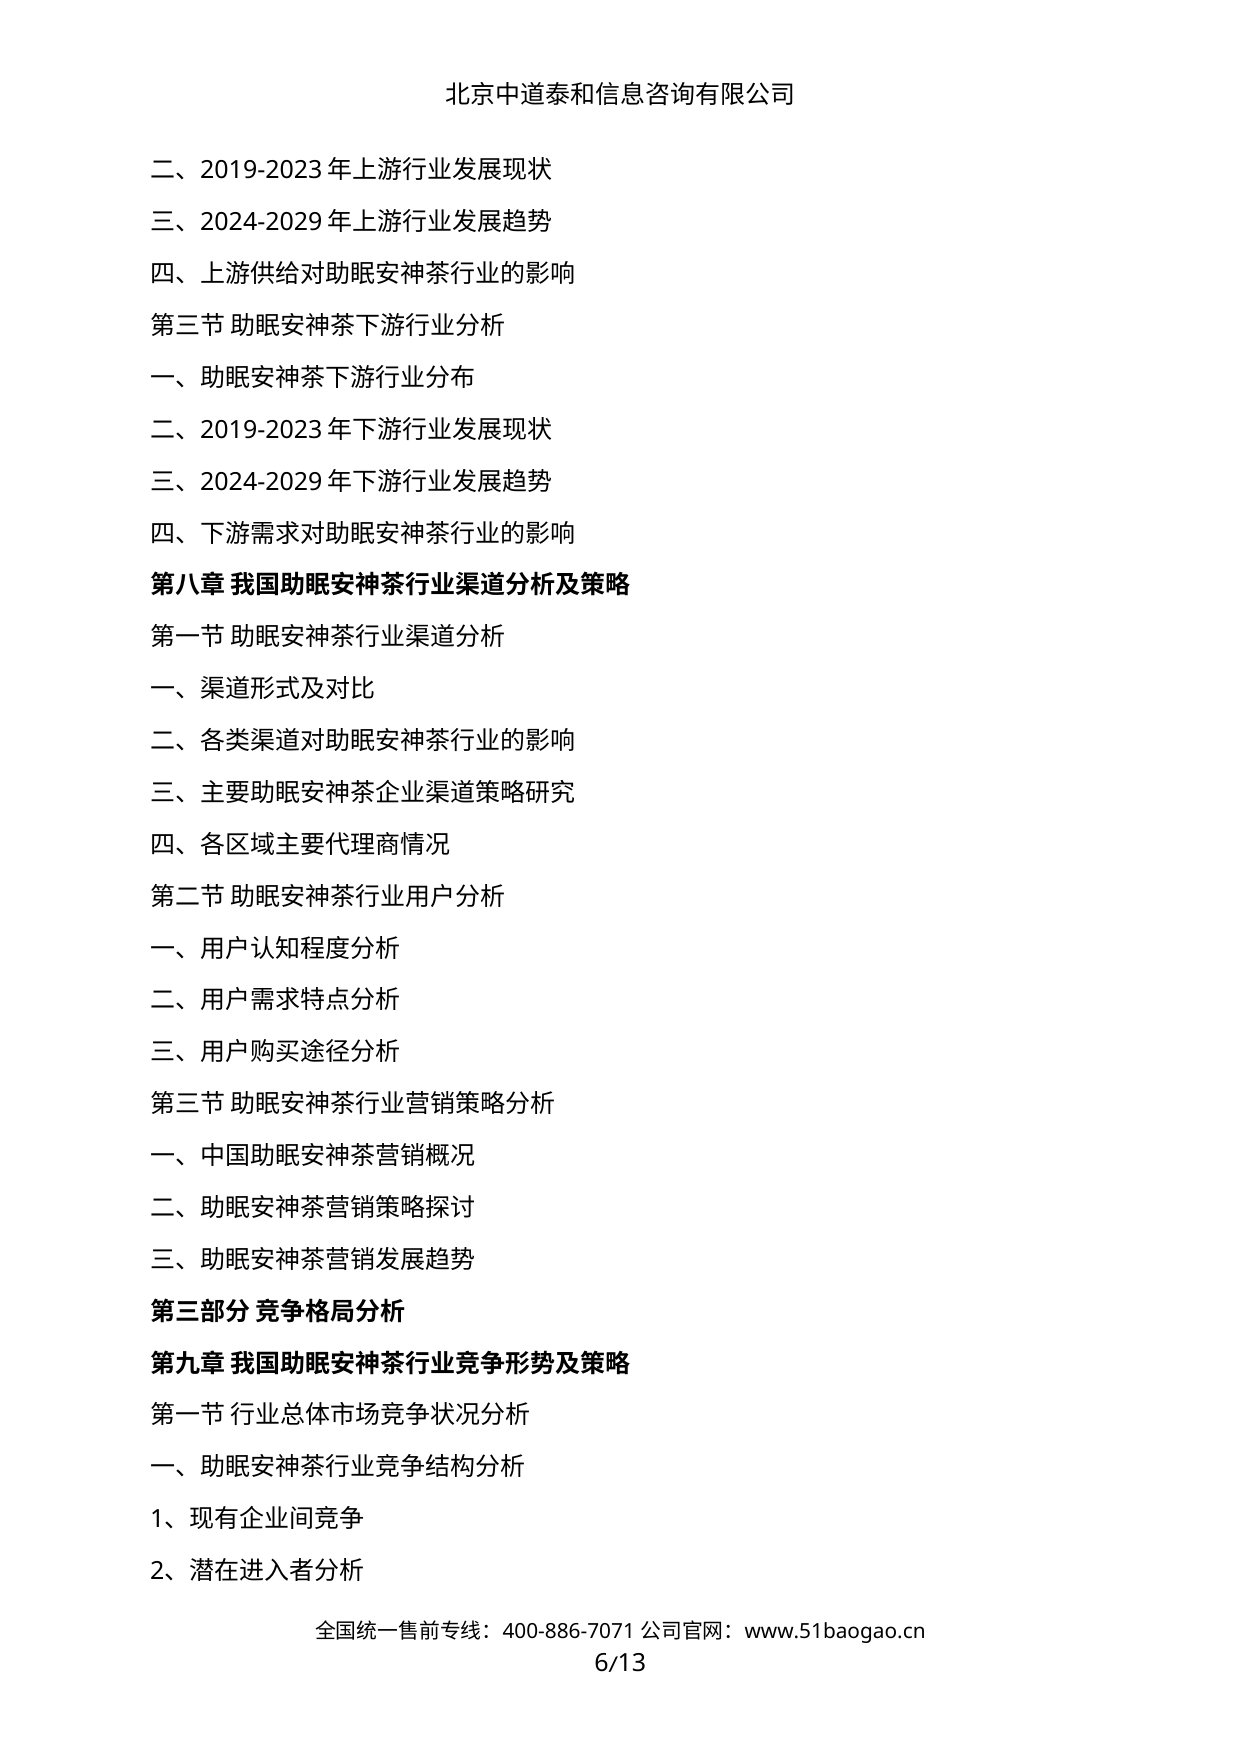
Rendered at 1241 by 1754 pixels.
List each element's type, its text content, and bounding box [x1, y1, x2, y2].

text 第三部分 竞争格局分析 [150, 1291, 1090, 1327]
text 三、2024-2029年下游行业发展趋势 [150, 461, 1090, 497]
text 第一节 行业总体市场竞争状况分析 [150, 1395, 1090, 1431]
text 第三节 助眠安神茶行业营销策略分析 [150, 1084, 1090, 1120]
text 三、助眠安神茶营销发展趋势 [150, 1239, 1090, 1276]
text 一、中国助眠安神茶营销概况 [150, 1136, 1090, 1172]
text 第九章 我国助眠安神茶行业竞争形势及策略 [150, 1343, 1090, 1379]
text 第二节 助眠安神茶行业用户分析 [150, 876, 1090, 912]
text 二、助眠安神茶营销策略探讨 [150, 1187, 1090, 1224]
text 第八章 我国助眠安神茶行业渠道分析及策略 [150, 565, 1090, 601]
text 三、2024-2029年上游行业发展趋势 [150, 202, 1090, 238]
text 四、各区域主要代理商情况 [150, 824, 1090, 861]
text 二、2019-2023年上游行业发展现状 [150, 150, 1090, 186]
text 1、现有企业间竞争 [150, 1499, 1090, 1535]
text 第三节 助眠安神茶下游行业分析 [150, 306, 1090, 342]
text 一、用户认知程度分析 [150, 928, 1090, 964]
text 四、上游供给对助眠安神茶行业的影响 [150, 254, 1090, 290]
text 二、用户需求特点分析 [150, 980, 1090, 1016]
text 三、用户购买途径分析 [150, 1032, 1090, 1068]
text 四、下游需求对助眠安神茶行业的影响 [150, 513, 1090, 549]
text 第一节 助眠安神茶行业渠道分析 [150, 617, 1090, 653]
text 二、各类渠道对助眠安神茶行业的影响 [150, 721, 1090, 757]
text 二、2019-2023年下游行业发展现状 [150, 409, 1090, 446]
text 一、渠道形式及对比 [150, 669, 1090, 705]
text 2、潜在进入者分析 [150, 1551, 1090, 1587]
text 一、助眠安神茶行业竞争结构分析 [150, 1447, 1090, 1483]
text 三、主要助眠安神茶企业渠道策略研究 [150, 772, 1090, 809]
text 一、助眠安神茶下游行业分布 [150, 357, 1090, 394]
